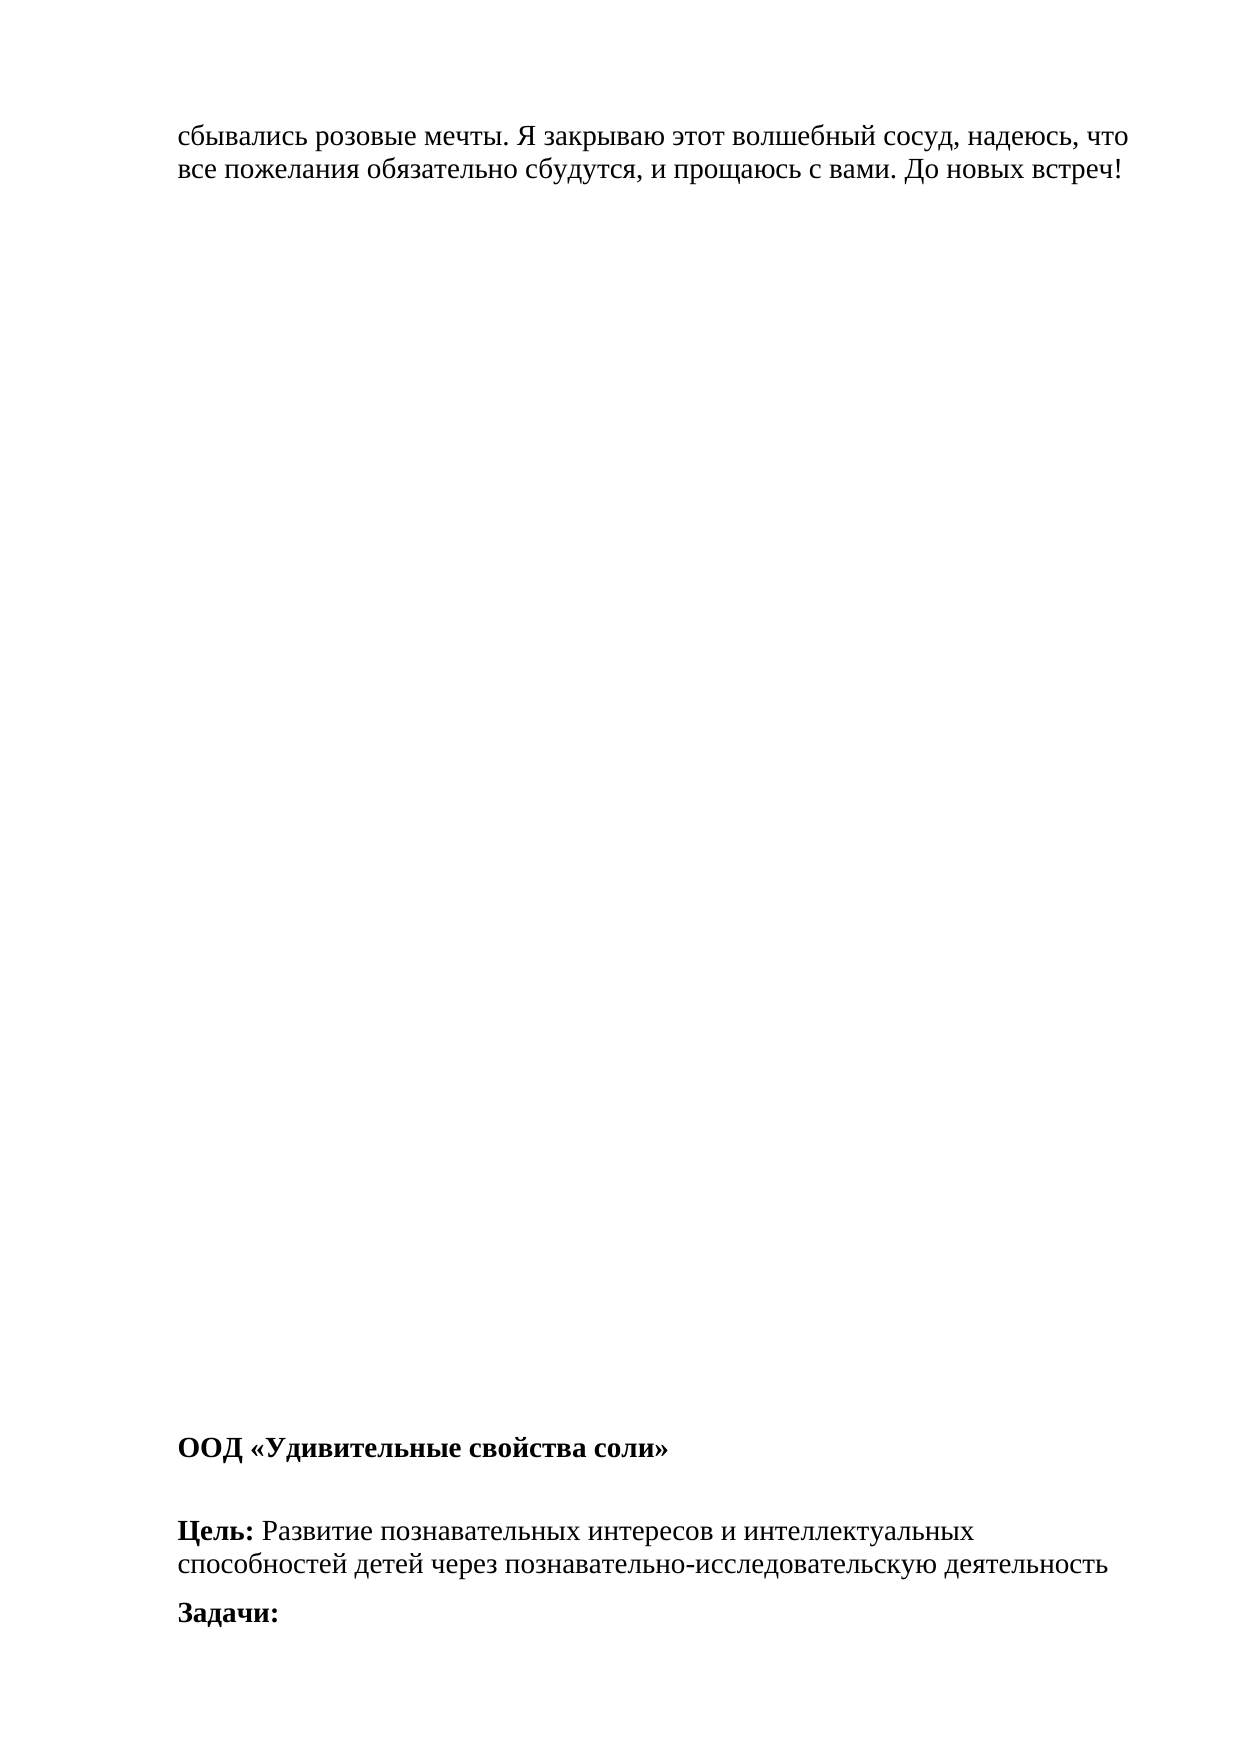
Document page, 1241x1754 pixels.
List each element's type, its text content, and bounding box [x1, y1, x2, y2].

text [177, 118, 1152, 185]
text Задачи: [177, 1595, 1152, 1629]
text ООД «Удивительные свойства соли» [177, 1430, 1152, 1463]
text Цель: Развитие познавательных интересов и интеллектуальных способностей детей через познавательно-исследовательскую деятельность [177, 1479, 1152, 1580]
